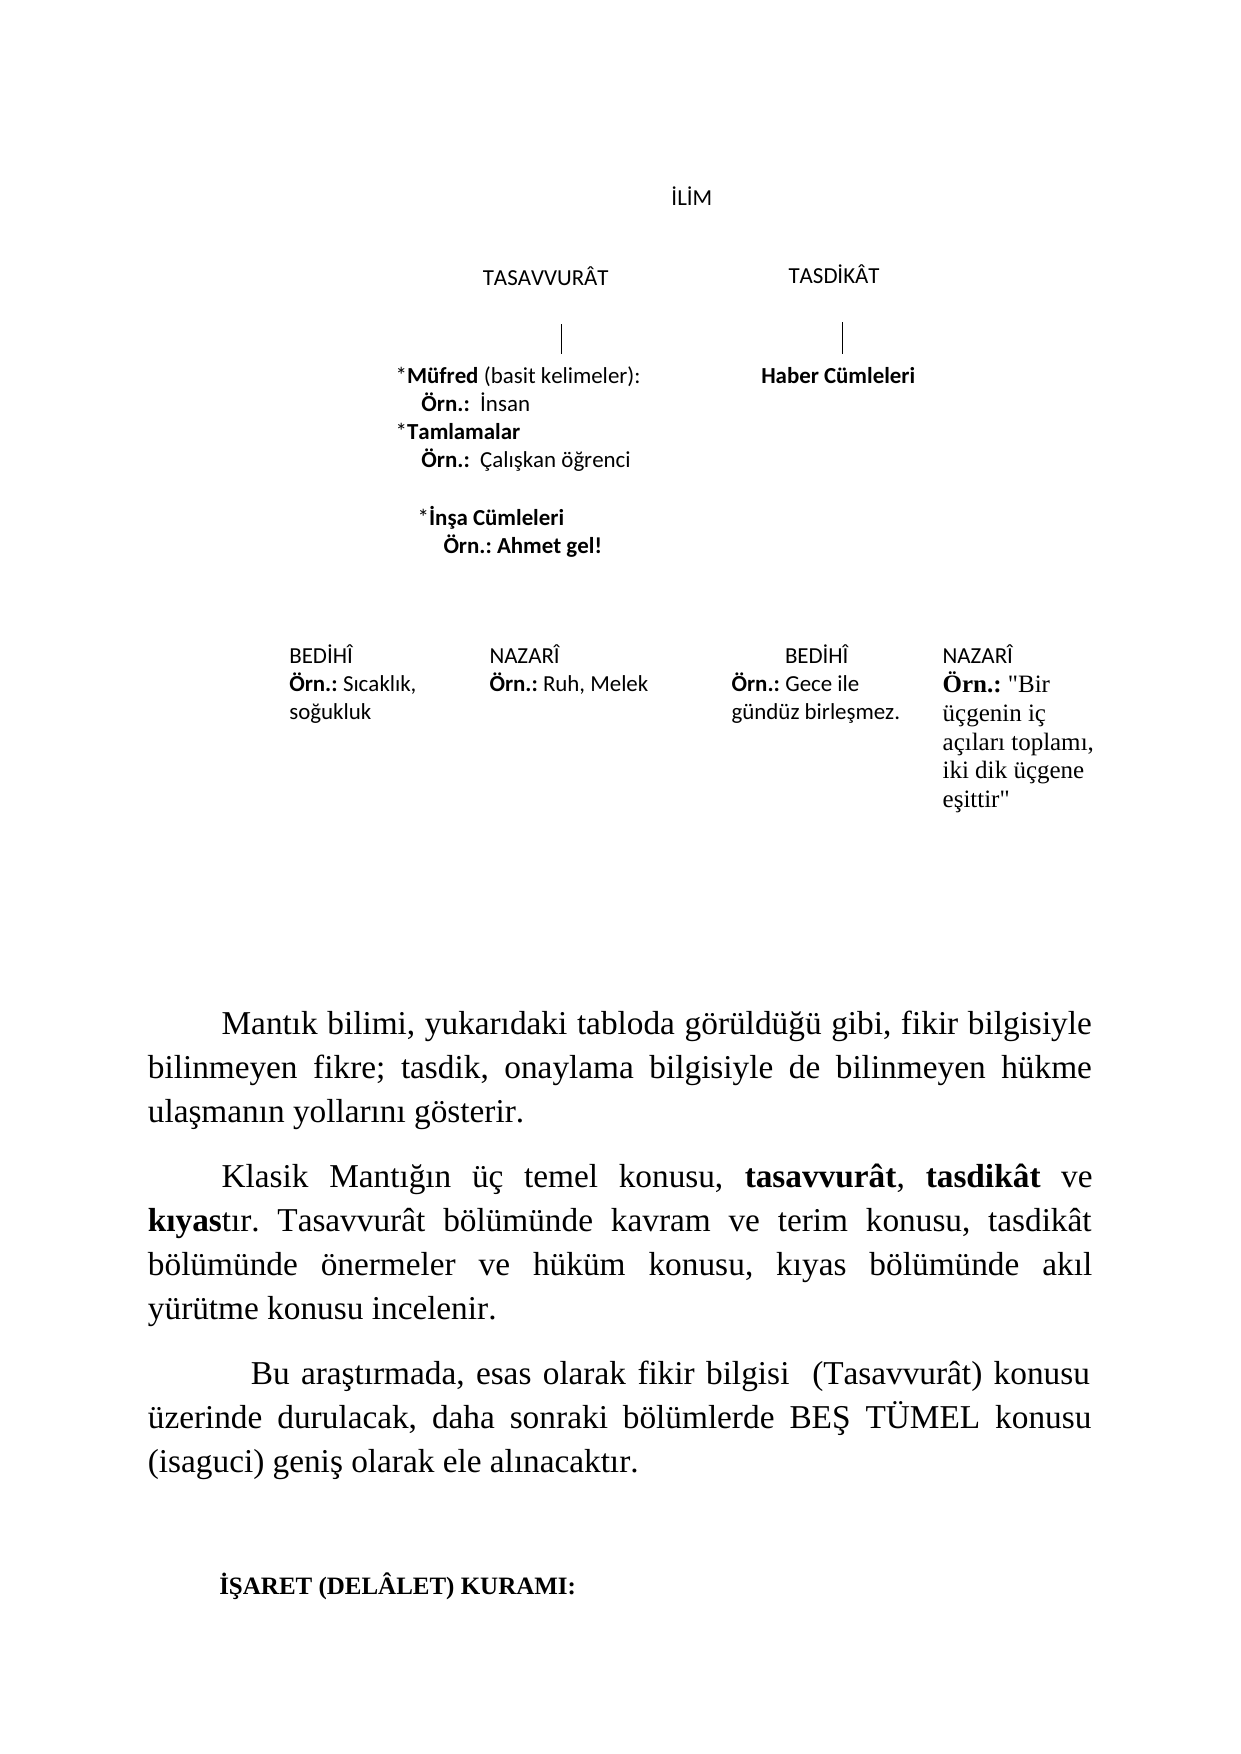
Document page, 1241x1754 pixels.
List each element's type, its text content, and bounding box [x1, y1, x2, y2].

text Mantık bilimi, yukarıdaki tabloda görüldüğü gibi, fikir bilgisiyle bilinmeyen fikre; tasdik, onaylama bilgisiyle de bilinmeyen hükme ulaşmanın yollarını gösterir. [148, 1003, 1093, 1130]
text Bu araştırmada, esas olarak fikir bilgisi (Tasavvurât) konusu üzerinde durulacak, daha sonraki bölümlerde BEŞ TÜMEL konusu (isaguci) geniş olarak ele alınacaktır. [148, 1353, 1093, 1480]
text Klasik Mantığın üç temel konusu, tasavvurât, tasdikât ve kıyastır. Tasavvurât bölümünde kavram ve terim konusu, tasdikât bölümünde önermeler ve hüküm konusu, kıyas bölümünde akıl yürütme konusu incelenir. [148, 1156, 1093, 1327]
text İŞARET (DELÂLET) KURAMI: [148, 1571, 1093, 1600]
